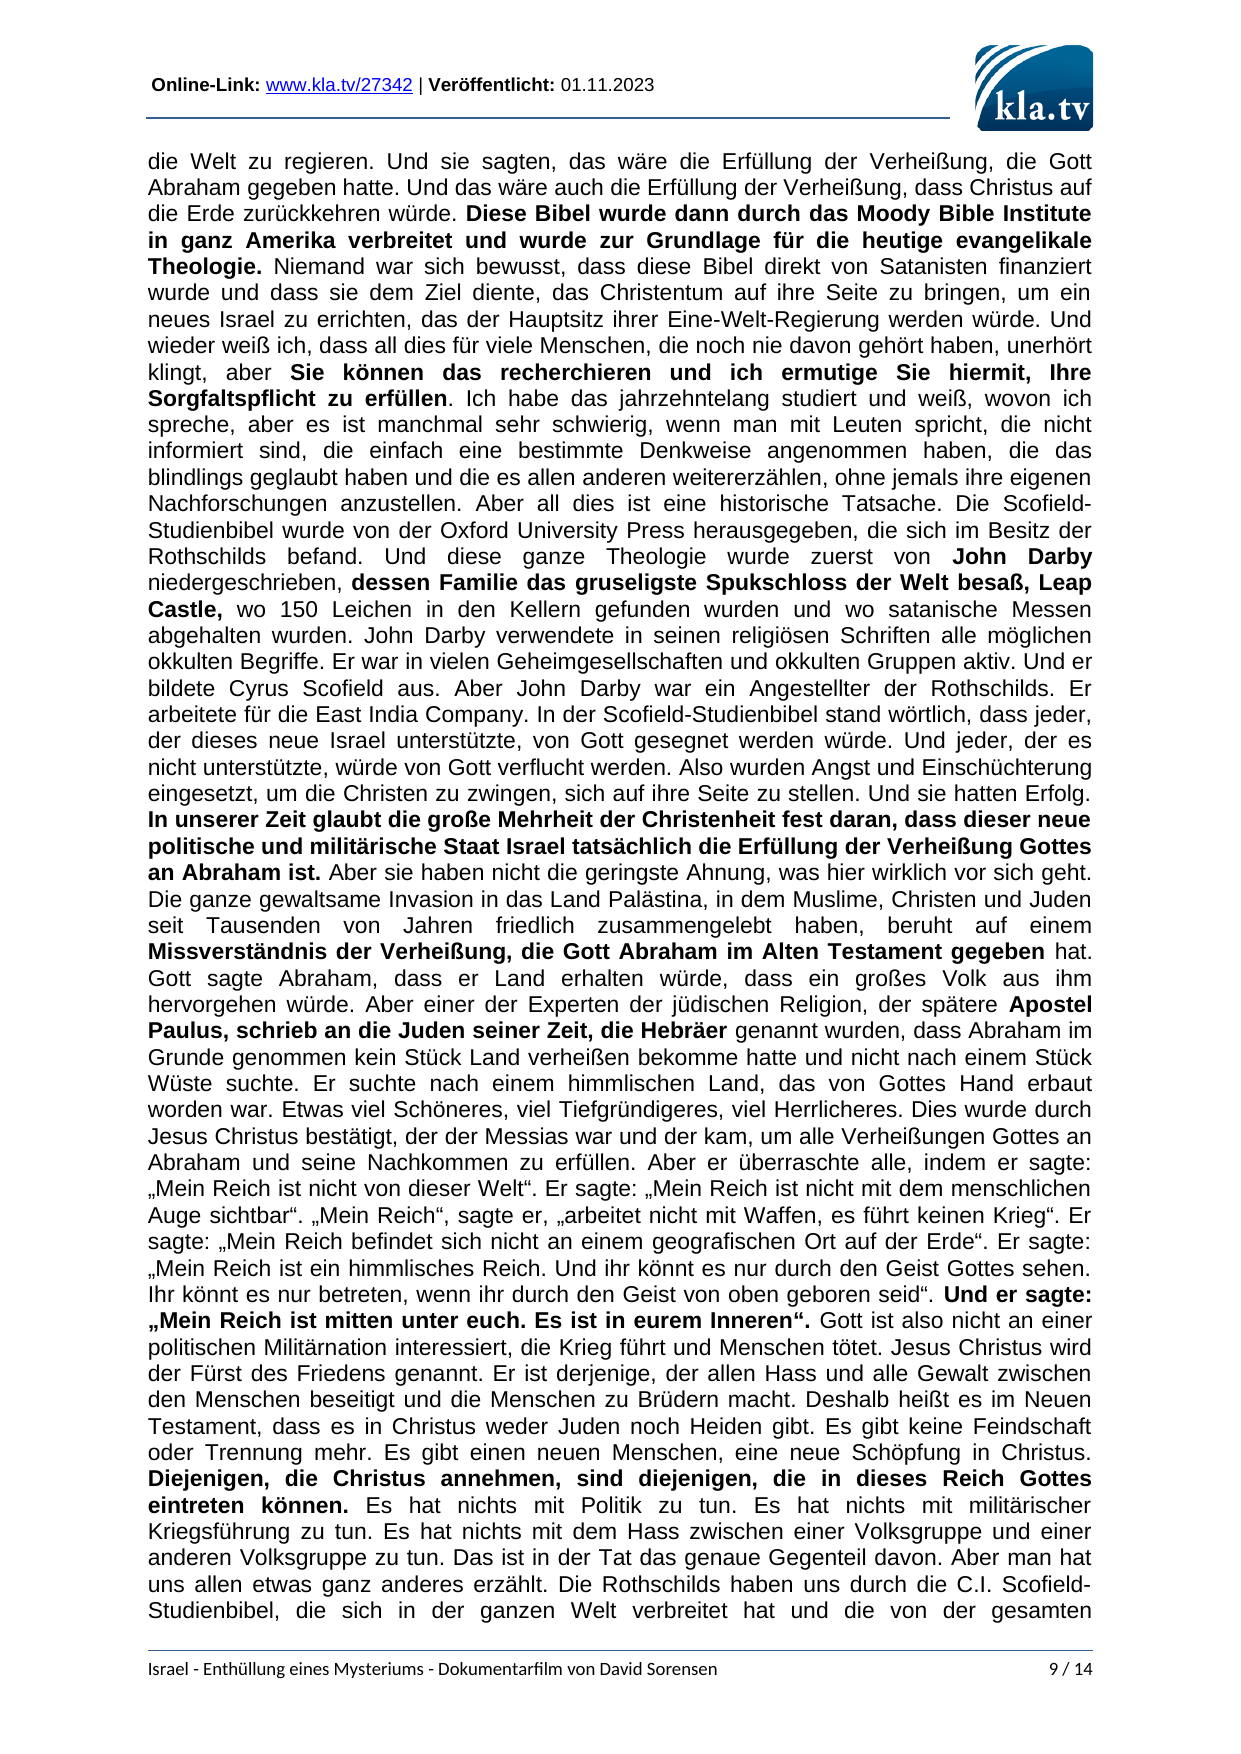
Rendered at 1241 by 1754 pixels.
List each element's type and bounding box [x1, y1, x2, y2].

text [148, 148, 1093, 1623]
